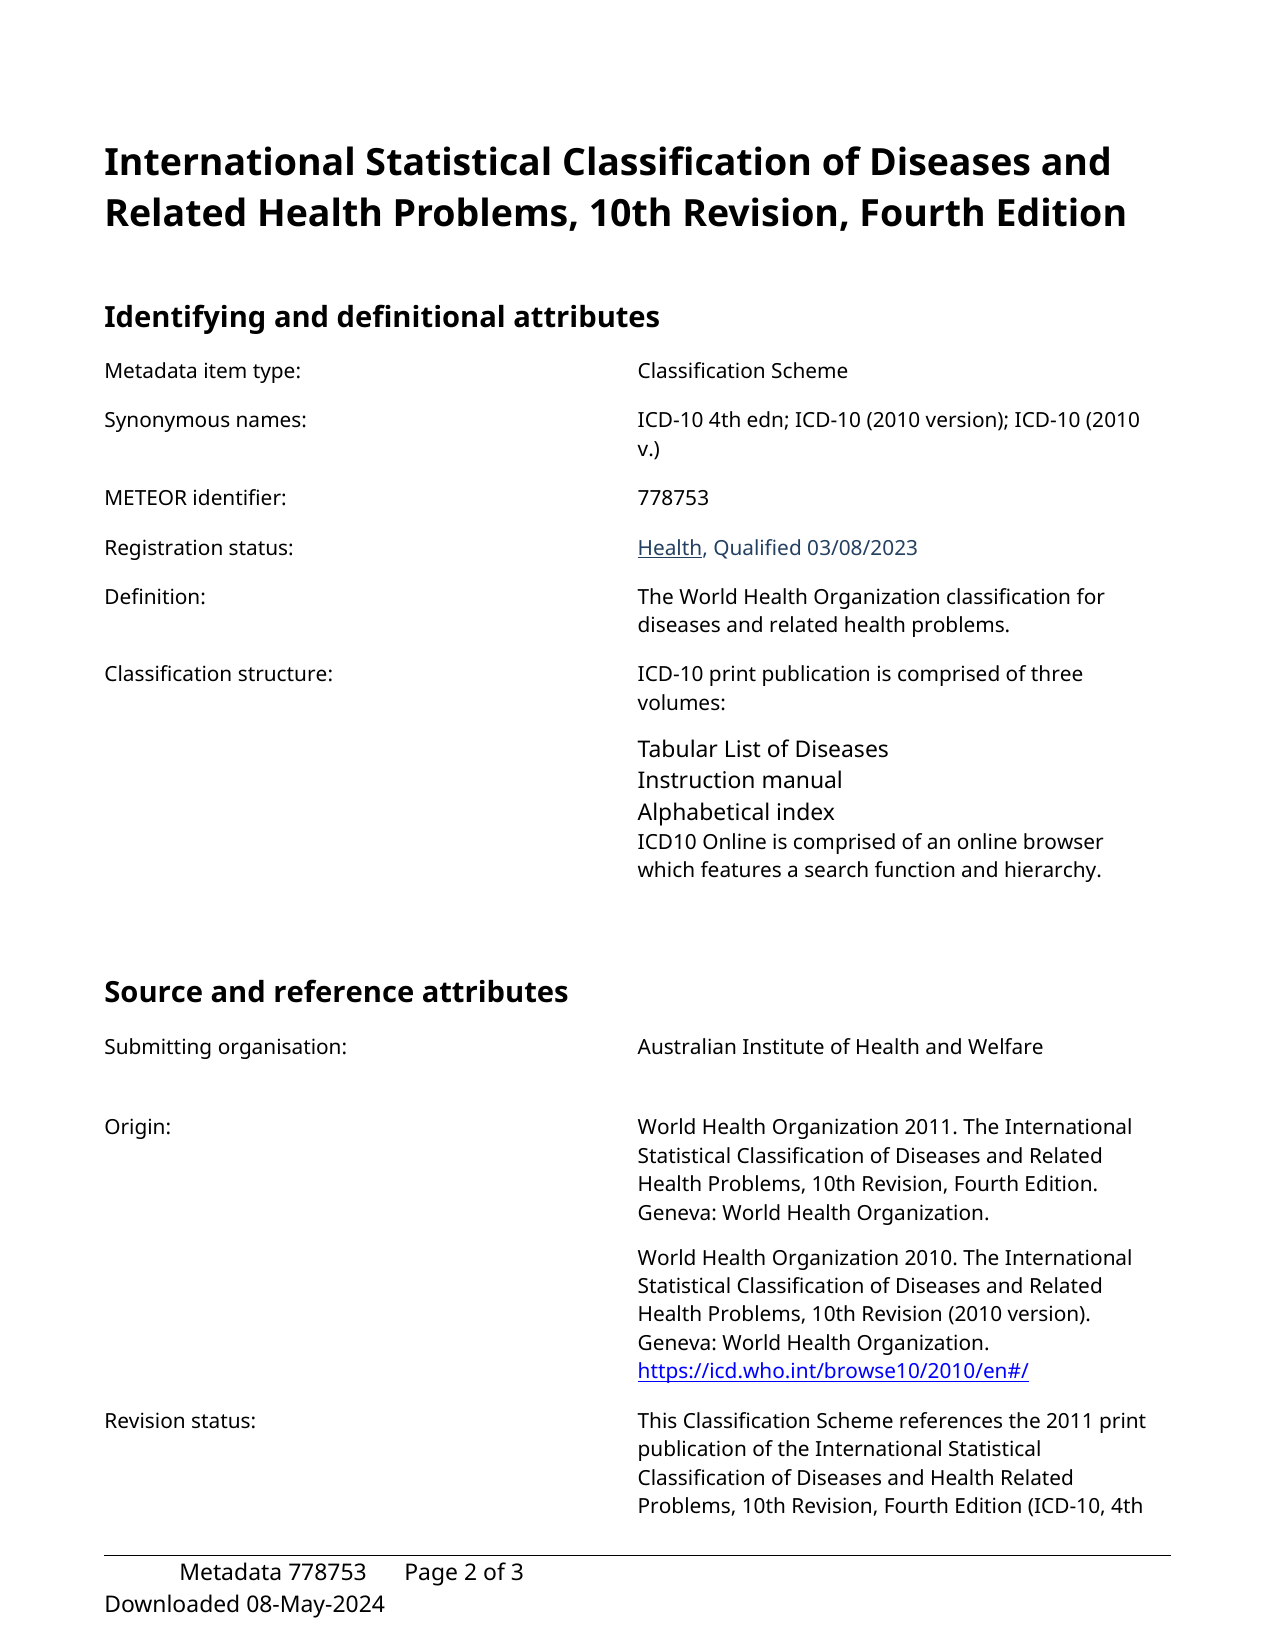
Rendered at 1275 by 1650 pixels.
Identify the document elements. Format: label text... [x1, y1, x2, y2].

table_cell World Health Organization 2011. The International Statistical Classification of Diseases and Related Health Problems, 10th Revision, Fourth Edition. Geneva: World Health Organization. World Health Organization 2010. The International Statistical Classification of Diseases and Related Health Problems, 10th Revision (2010 version). Geneva: World Health Organization. https://icd.who.int/browse10/2010/en#/ [626, 1102, 1159, 1395]
table_cell Definition: [93, 571, 626, 649]
table_cell Origin: [93, 1102, 626, 1395]
table_cell ICD-10 4th edn; ICD-10 (2010 version); ICD-10 (2010 v.) [626, 395, 1159, 473]
table_cell Health, Qualified 03/08/2023 [626, 522, 1159, 571]
table_cell ICD-10 print publication is comprised of three volumes: Tabular List of Diseases Instruction manual Alphabetical index ICD10 Online is comprised of an online browser which features a search function and hierarchy. [626, 649, 1159, 894]
table_cell The World Health Organization classification for diseases and related health problems. [626, 571, 1159, 649]
subtitle International Statistical Classification of Diseases and Related Health Problems, 10th Revision, Fourth Edition [104, 135, 1171, 237]
table_cell 778753 [626, 473, 1159, 522]
table_header Identifying and definitional attributes [93, 250, 1159, 346]
table_cell Synonymous names: [93, 395, 626, 473]
table_cell Classification Scheme [626, 346, 1159, 395]
table_header Source and reference attributes [93, 925, 1159, 1021]
table_cell Classification structure: [93, 649, 626, 894]
table_cell Metadata item type: [93, 346, 626, 395]
table_cell METEOR identifier: [93, 473, 626, 522]
table_cell Submitting organisation: [93, 1021, 626, 1102]
table_cell Registration status: [93, 522, 626, 571]
table_cell Australian Institute of Health and Welfare [626, 1021, 1159, 1102]
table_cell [626, 1395, 1159, 1530]
table_cell Revision status: [93, 1395, 626, 1530]
